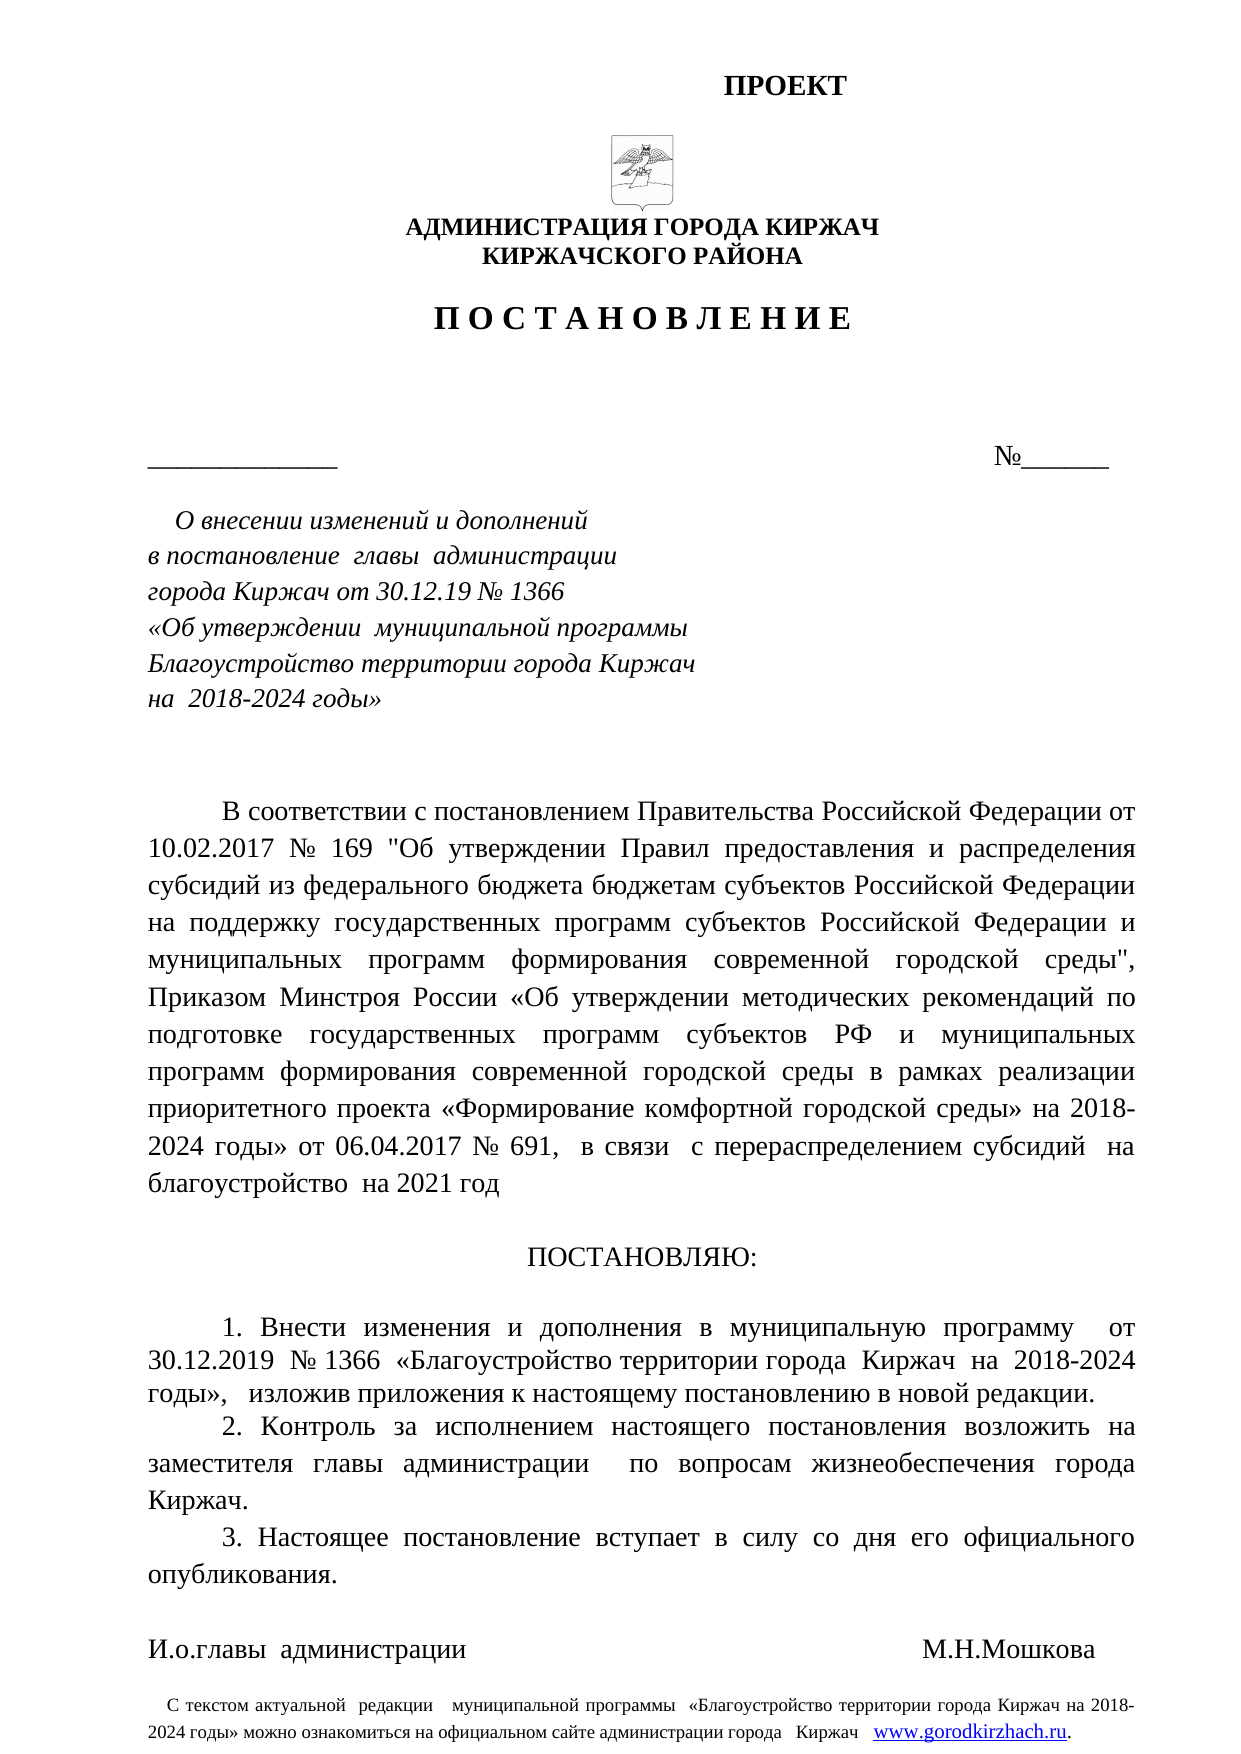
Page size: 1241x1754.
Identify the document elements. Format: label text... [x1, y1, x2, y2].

text Благоустройство территории города Киржач [148, 647, 1137, 678]
text 2. Контроль за исполнением настоящего постановления возложить на заместителя главы администрации по вопросам жизнеобеспечения города Киржач. [148, 1408, 1137, 1515]
text _____________ №______ [148, 438, 1137, 471]
text 1. Внести изменения и дополнения в муниципальную программу от 30.12.2019 № 1366 «Благоустройство территории города Киржач на 2018-2024 годы», изложив приложения к настоящему постановлению в новой редакции. [148, 1310, 1137, 1408]
text О внесении изменений и дополнений [148, 504, 1137, 535]
text КИРЖАЧСКОГО РАЙОНА [148, 241, 1137, 270]
text И.о.главы администрации М.Н.Мошкова [148, 1632, 1137, 1664]
text на 2018-2024 годы» [148, 682, 1137, 713]
picture [611, 135, 674, 213]
text ПОСТАНОВЛЯЮ: [148, 1240, 1137, 1272]
text в постановление главы администрации [148, 539, 1137, 571]
text С текстом актуальной редакции муниципальной программы «Благоустройство территории города Киржач на 2018-2024 годы» можно ознакомиться на официальном сайте администрации города Киржач www.gorodkirzhach.ru. [148, 1694, 1137, 1743]
text «Об утверждении муниципальной программы [148, 611, 1137, 642]
text ПРОЕКТ [721, 68, 1133, 102]
text П О С Т А Н О В Л Е Н И Е [148, 299, 1137, 337]
text города Киржач от 30.12.19 № 1366 [148, 575, 1137, 606]
text В соответствии с постановлением Правительства Российской Федерации от 10.02.2017 № 169 "Об утверждении Правил предоставления и распределения субсидий из федерального бюджета бюджетам субъектов Российской Федерации на поддержку государственных программ субъектов Российской Федерации и муниципальных программ формирования современной городской среды", Приказом Минстроя России «Об утверждении методических рекомендаций по подготовке государственных программ субъектов РФ и муниципальных программ формирования современной городской среды в рамках реализации приоритетного проекта «Формирование комфортной городской среды» на 2018-2024 годы» от 06.04.2017 № 691, в связи с перераспределением субсидий на благоустройство на 2021 год [148, 794, 1137, 1198]
text АДМИНИСТРАЦИЯ ГОРОДА КИРЖАЧ [148, 212, 1137, 241]
text 3. Настоящее постановление вступает в силу со дня его официального опубликования. [148, 1520, 1137, 1590]
